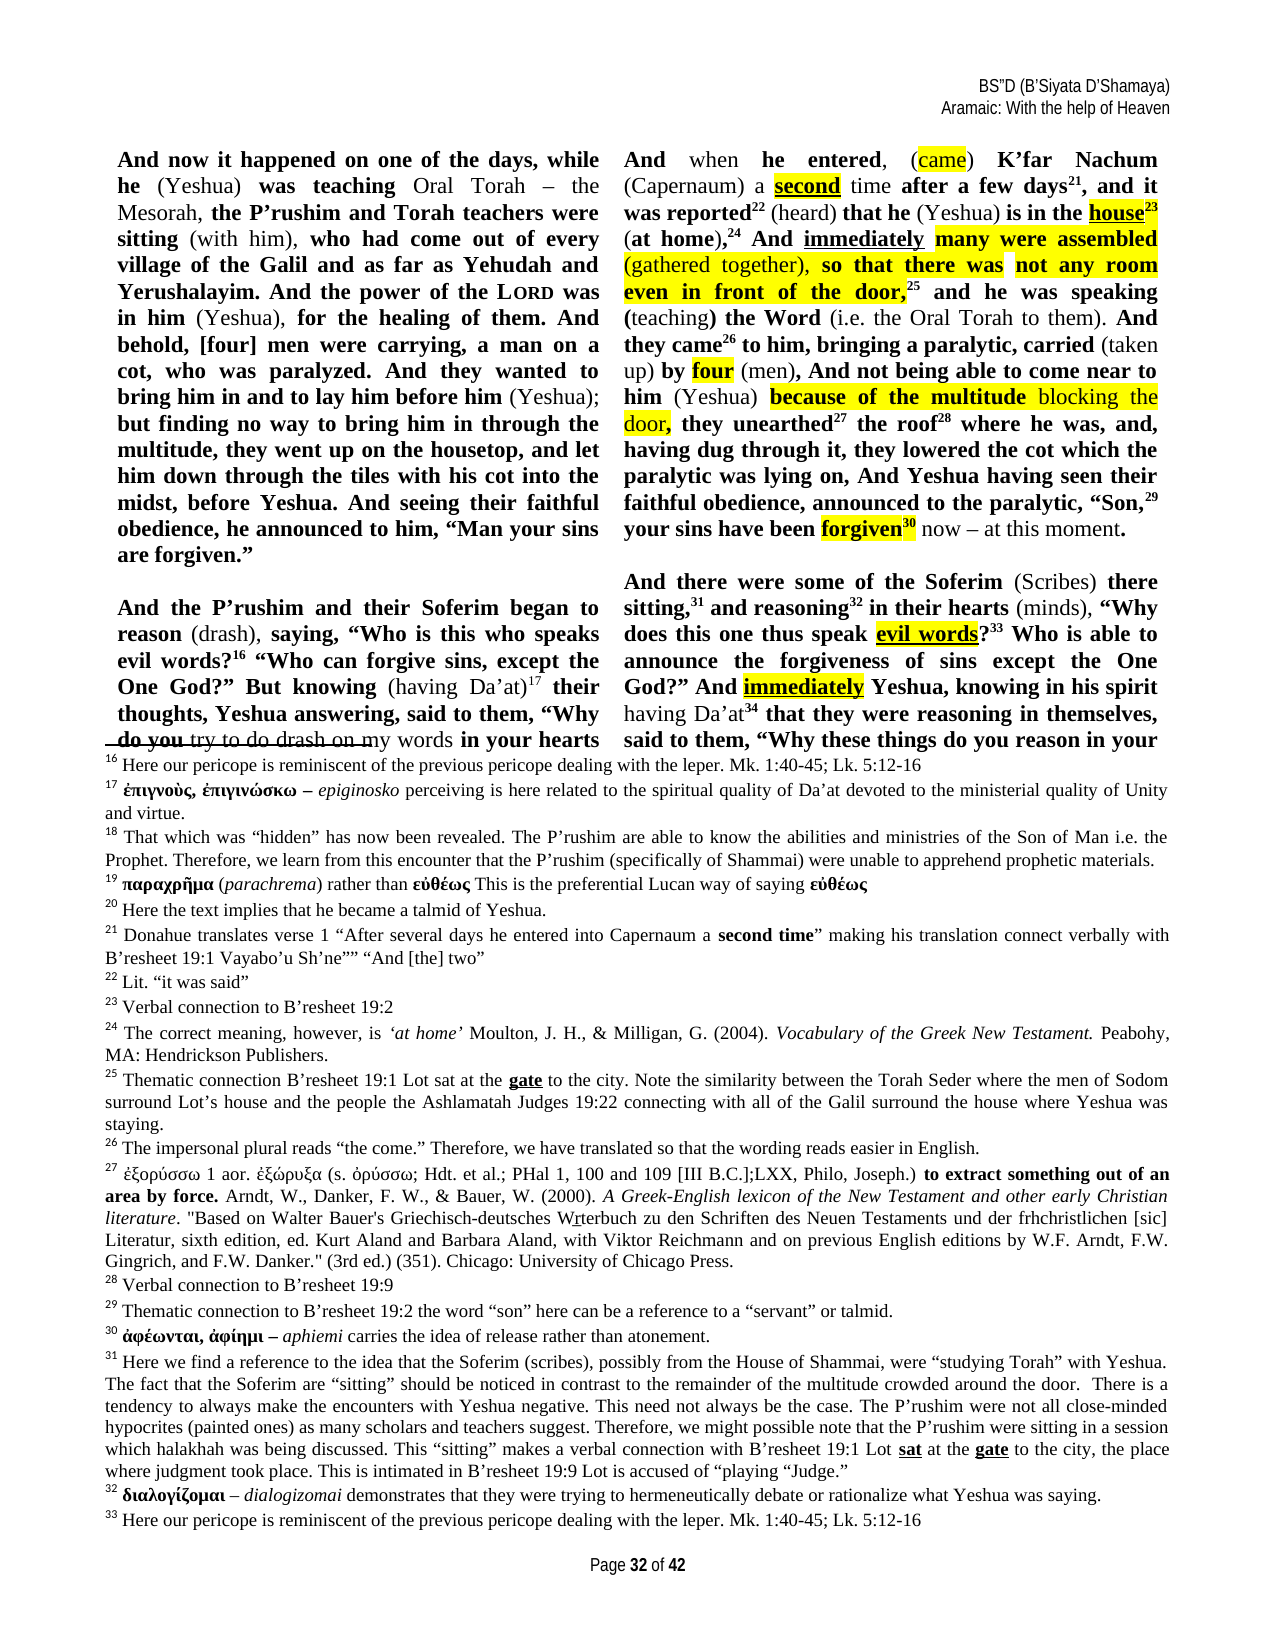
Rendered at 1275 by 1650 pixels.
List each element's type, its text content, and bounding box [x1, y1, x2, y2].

table_cell And now it happened on one of the days, while he (Yeshua) was teaching Oral Torah – the Mesorah, the P’rushim and Torah teachers were sitting (with him), who had come out of every village of the Galil and as far as Yehudah and Yerushalayim. And the power of the Lord was in him (Yeshua), for the healing of them. And behold, [four] men were carrying, a man on a cot, who was paralyzed. And they wanted to bring him in and to lay him before him (Yeshua); but finding no way to bring him in through the multitude, they went up on the housetop, and let him down through the tiles with his cot into the midst, before Yeshua. And seeing their faithful obedience, he announced to him, “Man your sins are forgiven.” And the P’rushim and their Soferim began to reason (drash), saying, “Who is this who speaks evil words? “Who can forgive sins, except the One God?” But knowing (having Da’at) their thoughts, Yeshua answering, said to them, “Why do you try to do drash on my words in your hearts (minds)?” “Which is easier, to announce (say), Your sins are forgiven you; or to say, Rise up and walk?” But so that you may know that the Son of Man (Hebrew: Ben Adam – a title given to Jewish prophets) has authority to announce the forgiveness of sins on earth, he announced to the paralytic, “I announce to you, Arise, and take up your cot and go to your house.” And immediately he stood up before them and took up that which he had laid on. And he went to his own house, magnifying God. And they were all amazed, and they glorified God and were filled with fear (Awe of God), saying, “We saw wonderful things today.” [105, 146, 612, 738]
table_cell And when he entered, (came) K’far Nachum (Capernaum) a second time after a few days, and it was reported (heard) that he (Yeshua) is in the house (at home), And immediately many were assembled (gathered together), so that there was not any room even in front of the door, and he was speaking (teaching) the Word (i.e. the Oral Torah to them). And they came to him, bringing a paralytic, carried (taken up) by four (men), And not being able to come near to him (Yeshua) because of the multitude blocking the door, they unearthed the roof where he was, and, having dug through it, they lowered the cot which the paralytic was lying on, And Yeshua having seen their faithful obedience, announced to the paralytic, “Son, your sins have been forgiven now – at this moment. And there were some of the Soferim (Scribes) there sitting, and reasoning in their hearts (minds), “Why does this one thus speak evil words? Who is able to announce the forgiveness of sins except the One God?” And immediately Yeshua, knowing in his spirit having Da’at that they were reasoning in themselves, said to them, “Why these things do you reason in your hearts (minds)? Which is easier, to say to the paralytic, Your sins have been forgiven to you? Or to say, Rise, and take up your cot, and walk? And, that you may know that the Son of Man (Hebrew: Ben Adam – a title given to Jewish prophets) has authority on the earth to announce the forgiveness of sins – (he said to the paralytic) – I say to you, In G-d’s name – authority stand (up), and take up your cot, and return home;” And he stood up immediately, and having taken up the cot, he went forth before everyone, so that all were astonished, and glorified God, saying – “We have never seen anything like this before.” [612, 146, 1170, 738]
